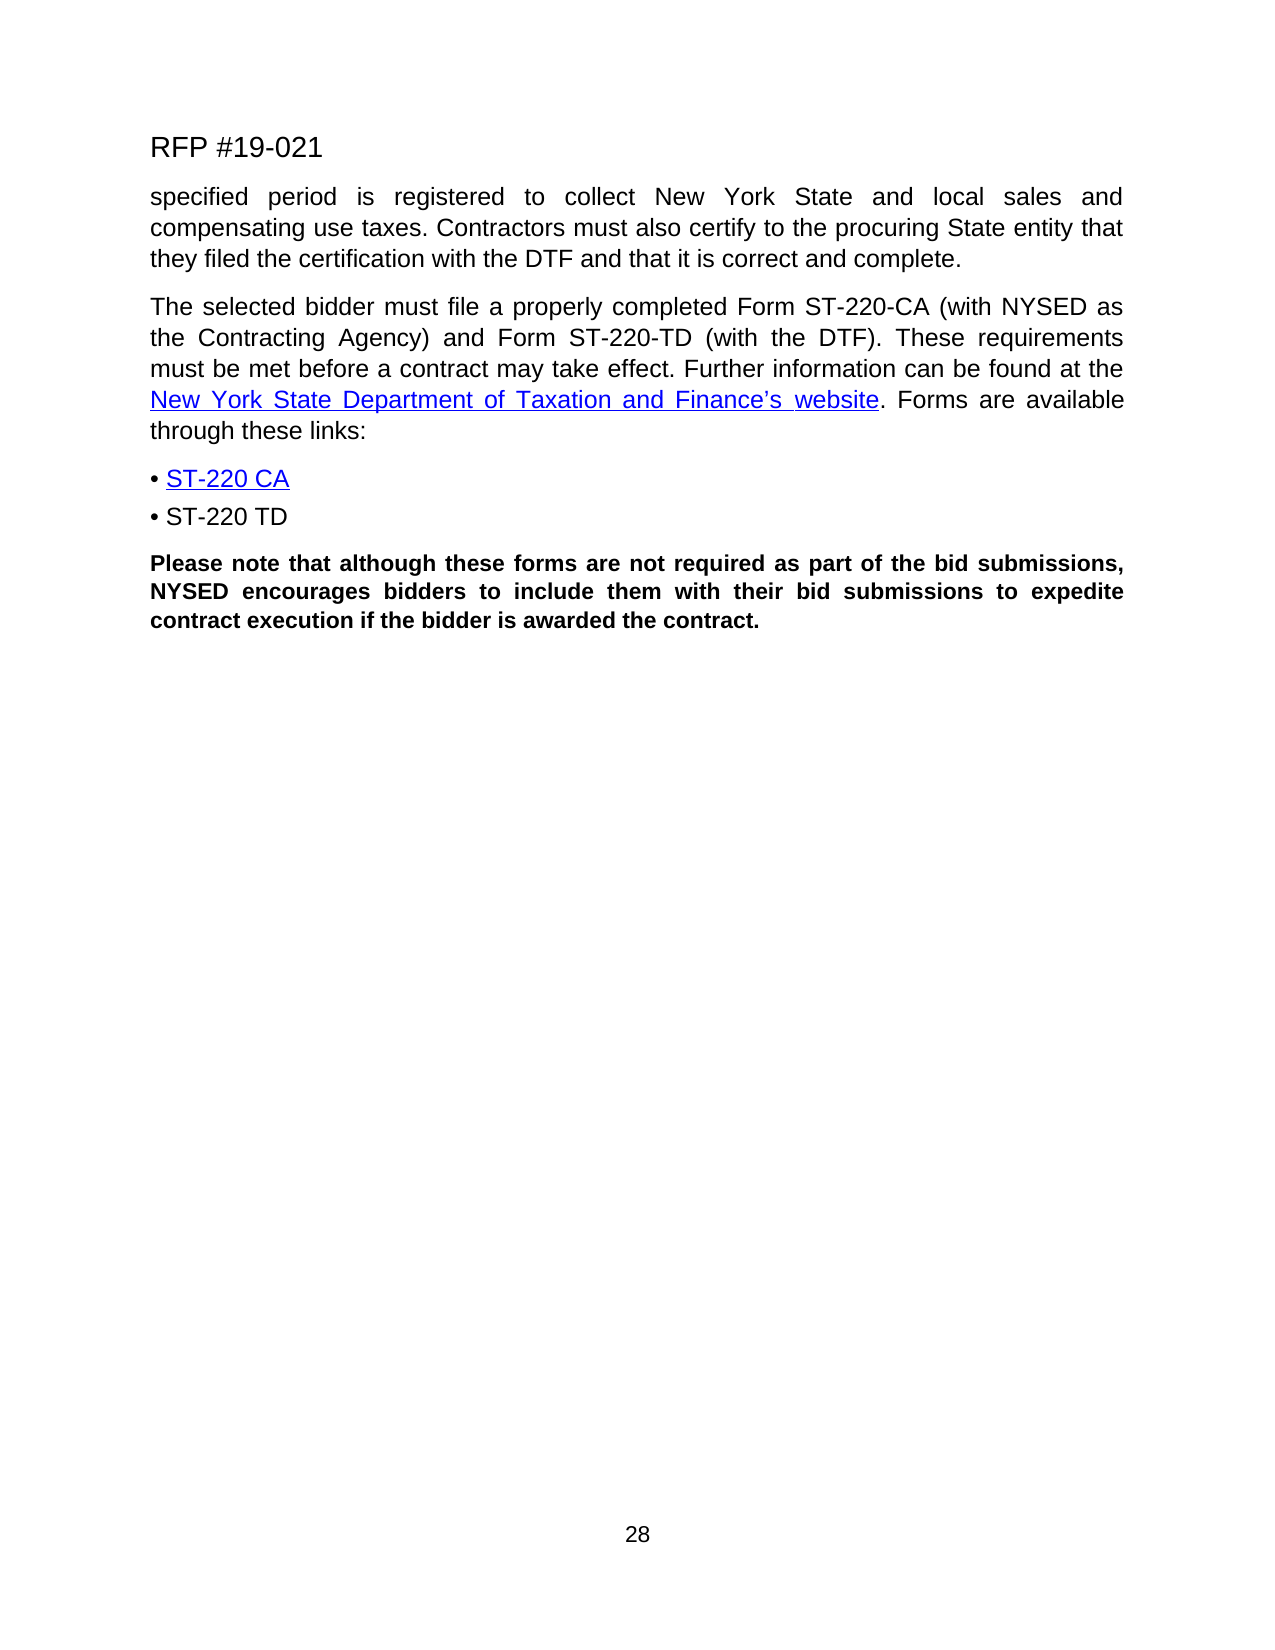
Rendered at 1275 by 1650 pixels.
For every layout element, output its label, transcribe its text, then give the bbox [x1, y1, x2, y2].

text The selected bidder must file a properly completed Form ST-220-CA (with NYSED as the Contracting Agency) and Form ST-220-TD (with the DTF). These requirements must be met before a contract may take effect. Further information can be found at the New York State Department of Taxation and Finance’s website. Forms are available through these links: [150, 292, 1125, 445]
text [150, 182, 1125, 273]
text Please note that although these forms are not required as part of the bid submissions, NYSED encourages bidders to include them with their bid submissions to expedite contract execution if the bidder is awarded the contract. [150, 550, 1125, 633]
text • ST-220 CA [150, 464, 1125, 493]
text • ST-220 TD [150, 502, 1125, 531]
